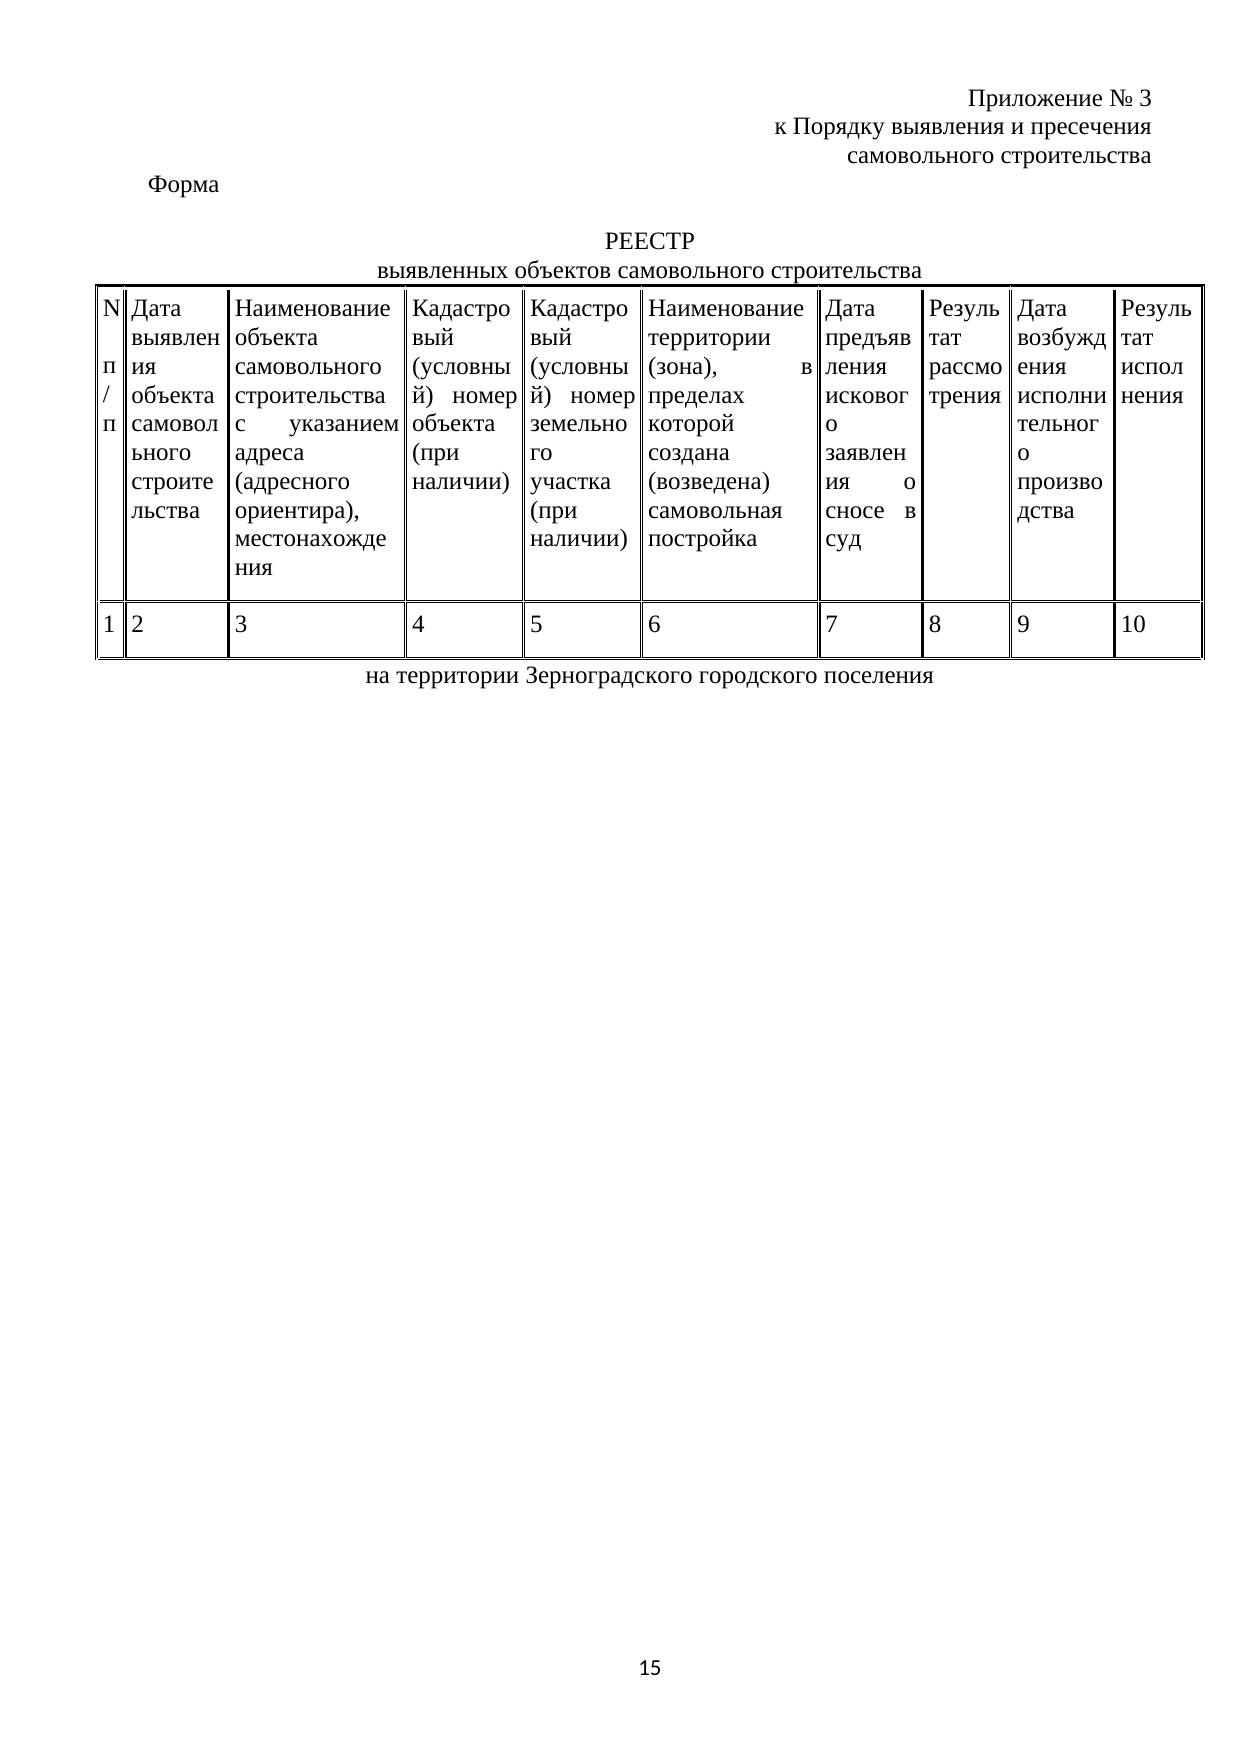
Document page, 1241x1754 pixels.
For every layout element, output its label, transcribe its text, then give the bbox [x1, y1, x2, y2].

text на территории Зерноградского городского поселения [148, 660, 1152, 688]
text самовольного строительства [148, 140, 1152, 169]
table_cell 2 [127, 603, 227, 656]
table_cell 4 [407, 603, 522, 656]
table_header Дата выявления объекта самовольного строительства [125, 287, 228, 599]
table_header Кадастровый (условный) номер объекта (при наличии) [406, 287, 523, 599]
table_cell 1 [98, 600, 123, 656]
table_cell 7 [821, 603, 921, 656]
table_cell 8 [924, 603, 1009, 656]
text Форма [148, 169, 1152, 198]
table_cell 3 [230, 603, 404, 656]
table_header N п/п [98, 286, 125, 599]
text к Порядку выявления и пресечения [148, 111, 1152, 140]
table_header Наименование объекта самовольного строительства с указанием адреса (адресного ориентира), местонахождения [228, 287, 406, 599]
text Приложение № 3 [148, 83, 1152, 111]
table_header Дата предъявления искового заявления о сносе в суд [819, 287, 922, 599]
table_header Кадастровый (условный) номер земельного участка (при наличии) [524, 287, 642, 599]
table_header Дата возбуждения исполнительного производства [1011, 287, 1114, 599]
table_cell 10 [1116, 600, 1202, 656]
table_header Результат рассмотрения [922, 287, 1011, 599]
text выявленных объектов самовольного строительства [148, 255, 1152, 284]
text РЕЕСТР [148, 226, 1152, 255]
table_cell 9 [1012, 603, 1113, 656]
table_header Результат исполнения [1114, 287, 1201, 599]
table_cell 6 [643, 603, 817, 656]
table_header Наименование территории (зона), в пределах которой создана (возведена) самовольная постройка [642, 286, 819, 599]
table_cell 5 [525, 603, 640, 656]
